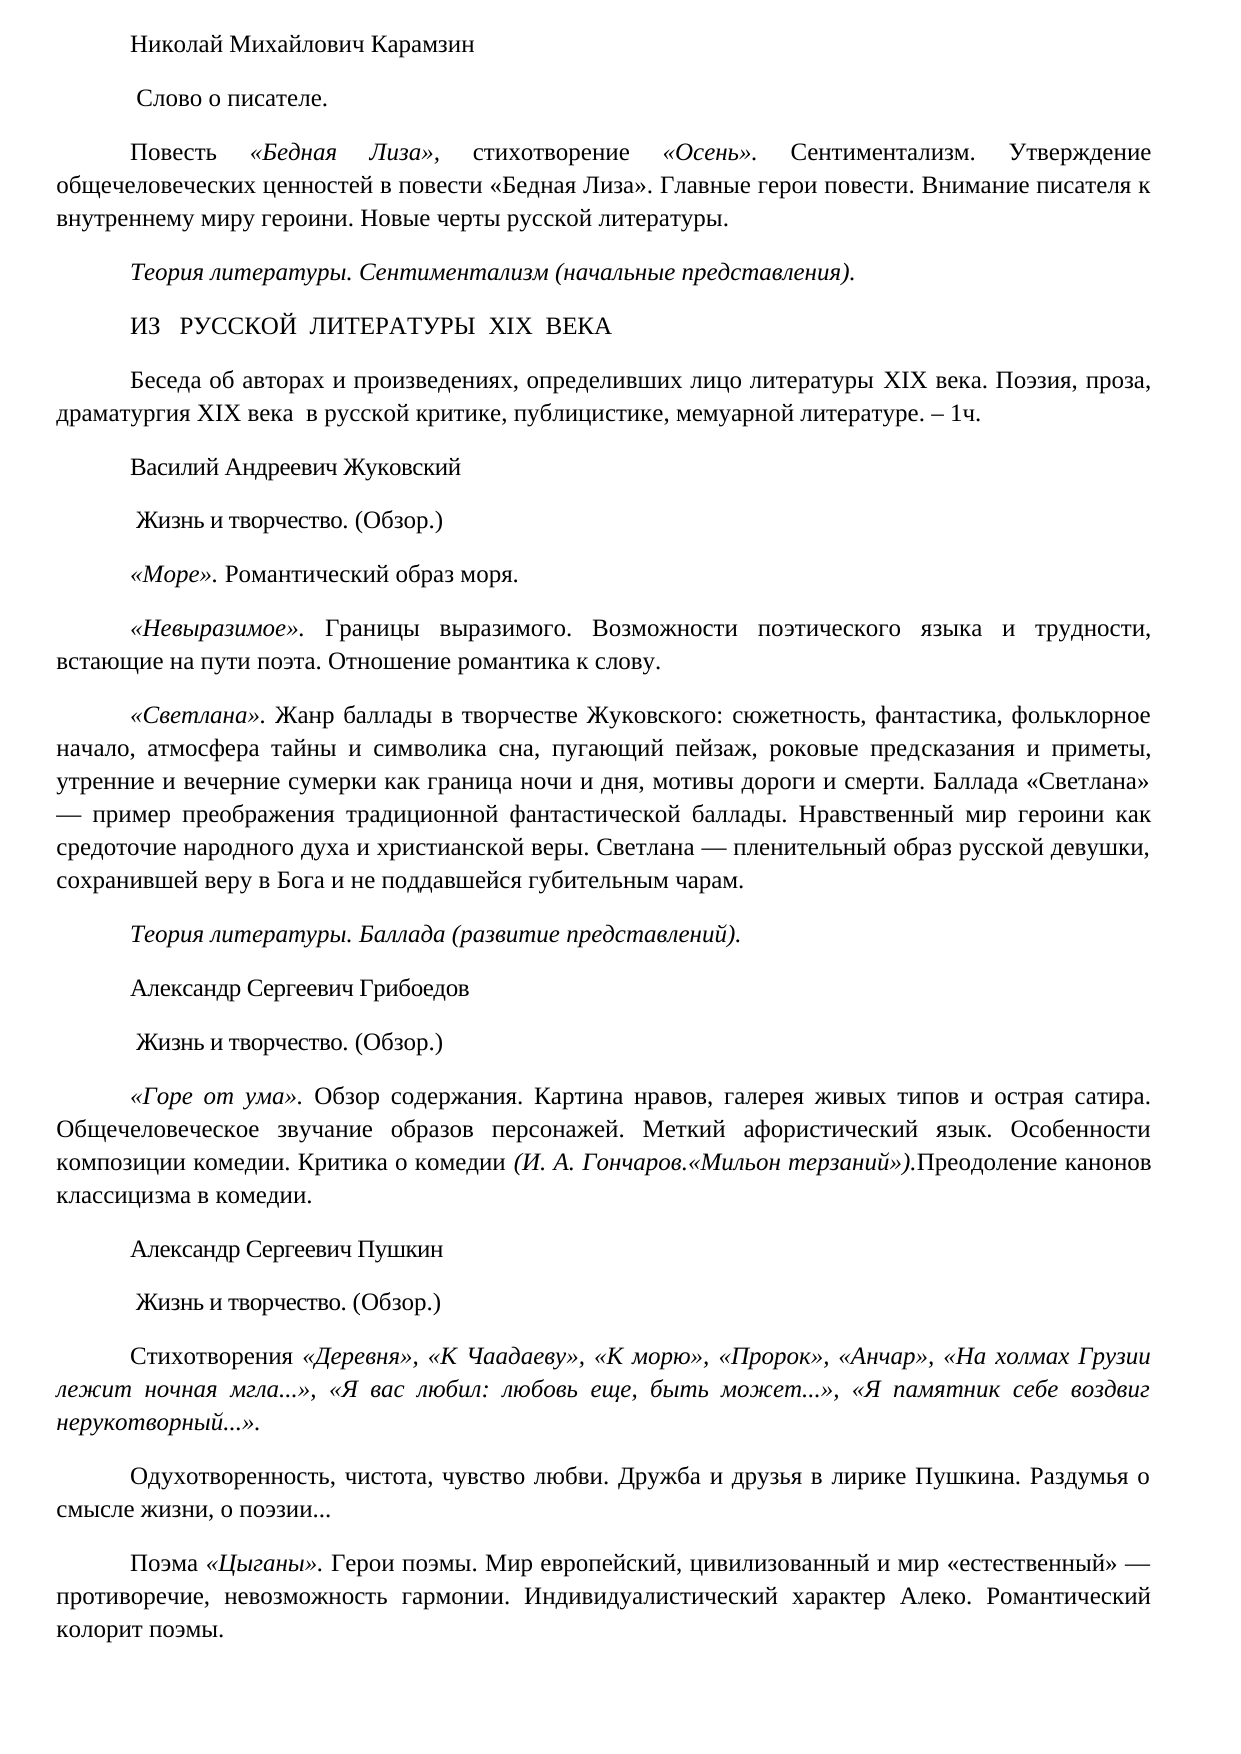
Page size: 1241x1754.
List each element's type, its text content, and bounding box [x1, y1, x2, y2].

text ИЗ РУССКОЙ ЛИТЕРАТУРЫ XIX ВЕКА [56, 311, 1152, 340]
text Одухотворенность, чистота, чувство любви. Дружба и друзья в лирике Пушкина. Раздумья о смысле жизни, о поэзии... [56, 1461, 1152, 1523]
text Жизнь и творчество. (Обзор.) [56, 1287, 1152, 1316]
text Александр Сергеевич Грибоедов [56, 973, 1152, 1002]
text Стихотворения «Деревня», «К Чаадаеву», «К морю», «Пророк», «Анчар», «На холмах Грузии лежит ночная мгла...», «Я вас любил: любовь еще, быть может...», «Я памятник себе воздвиг нерукотворный...». [56, 1341, 1152, 1436]
text Теория литературы. Баллада (развитие представлений). [56, 919, 1152, 948]
text Жизнь и творчество. (Обзор.) [56, 506, 1152, 534]
text Беседа об авторах и произведениях, определивших лицо литературы XIX века. Поэзия, проза, драматургия ХIХ века в русской критике, публицистике, мемуарной литературе. – 1ч. [56, 365, 1152, 427]
text Повесть «Бедная Лиза», стихотворение «Осень». Сентиментализм. Утверждение общечеловеческих ценностей в повести «Бедная Лиза». Главные герои повести. Внимание писателя к внутреннему миру героини. Новые черты русской литературы. [56, 137, 1152, 232]
text Слово о писателе. [56, 83, 1152, 112]
text Александр Сергеевич Пушкин [56, 1234, 1152, 1262]
text «Горе от ума». Обзор содержания. Картина нравов, галерея живых типов и острая сатира. Общечеловеческое звучание образов персонажей. Меткий афористический язык. Особенности композиции комедии. Критика о комедии (И. А. Гончаров.«Мильон терзаний»).Преодоление канонов классицизма в комедии. [56, 1081, 1152, 1208]
text «Море». Романтический образ моря. [56, 559, 1152, 588]
text «Невыразимое». Границы выразимого. Возможности поэтического языка и трудности, встающие на пути поэта. Отношение романтика к слову. [56, 613, 1152, 675]
text Жизнь и творчество. (Обзор.) [56, 1027, 1152, 1056]
text Николай Михайлович Карамзин [56, 29, 1152, 58]
text Василий Андреевич Жуковский [56, 452, 1152, 481]
text Поэма «Цыганы». Герои поэмы. Мир европейский, цивилизованный и мир «естественный» — противоречие, невозможность гармонии. Индивидуалистический характер Алеко. Романтический колорит поэмы. [56, 1548, 1152, 1643]
text «Светлана». Жанр баллады в творчестве Жуковского: сюжетность, фантастика, фольклорное начало, атмосфера тайны и символика сна, пугающий пейзаж, роковые предсказания и приметы, утренние и вечерние сумерки как граница ночи и дня, мотивы дороги и смерти. Баллада «Светлана» — пример преображения традиционной фантастической баллады. Нравственный мир героини как средоточие народного духа и христианской веры. Светлана — пленительный образ русской девушки, сохранившей веру в Бога и не поддавшейся губительным чарам. [56, 700, 1152, 894]
text Теория литературы. Сентиментализм (начальные представления). [56, 257, 1152, 286]
